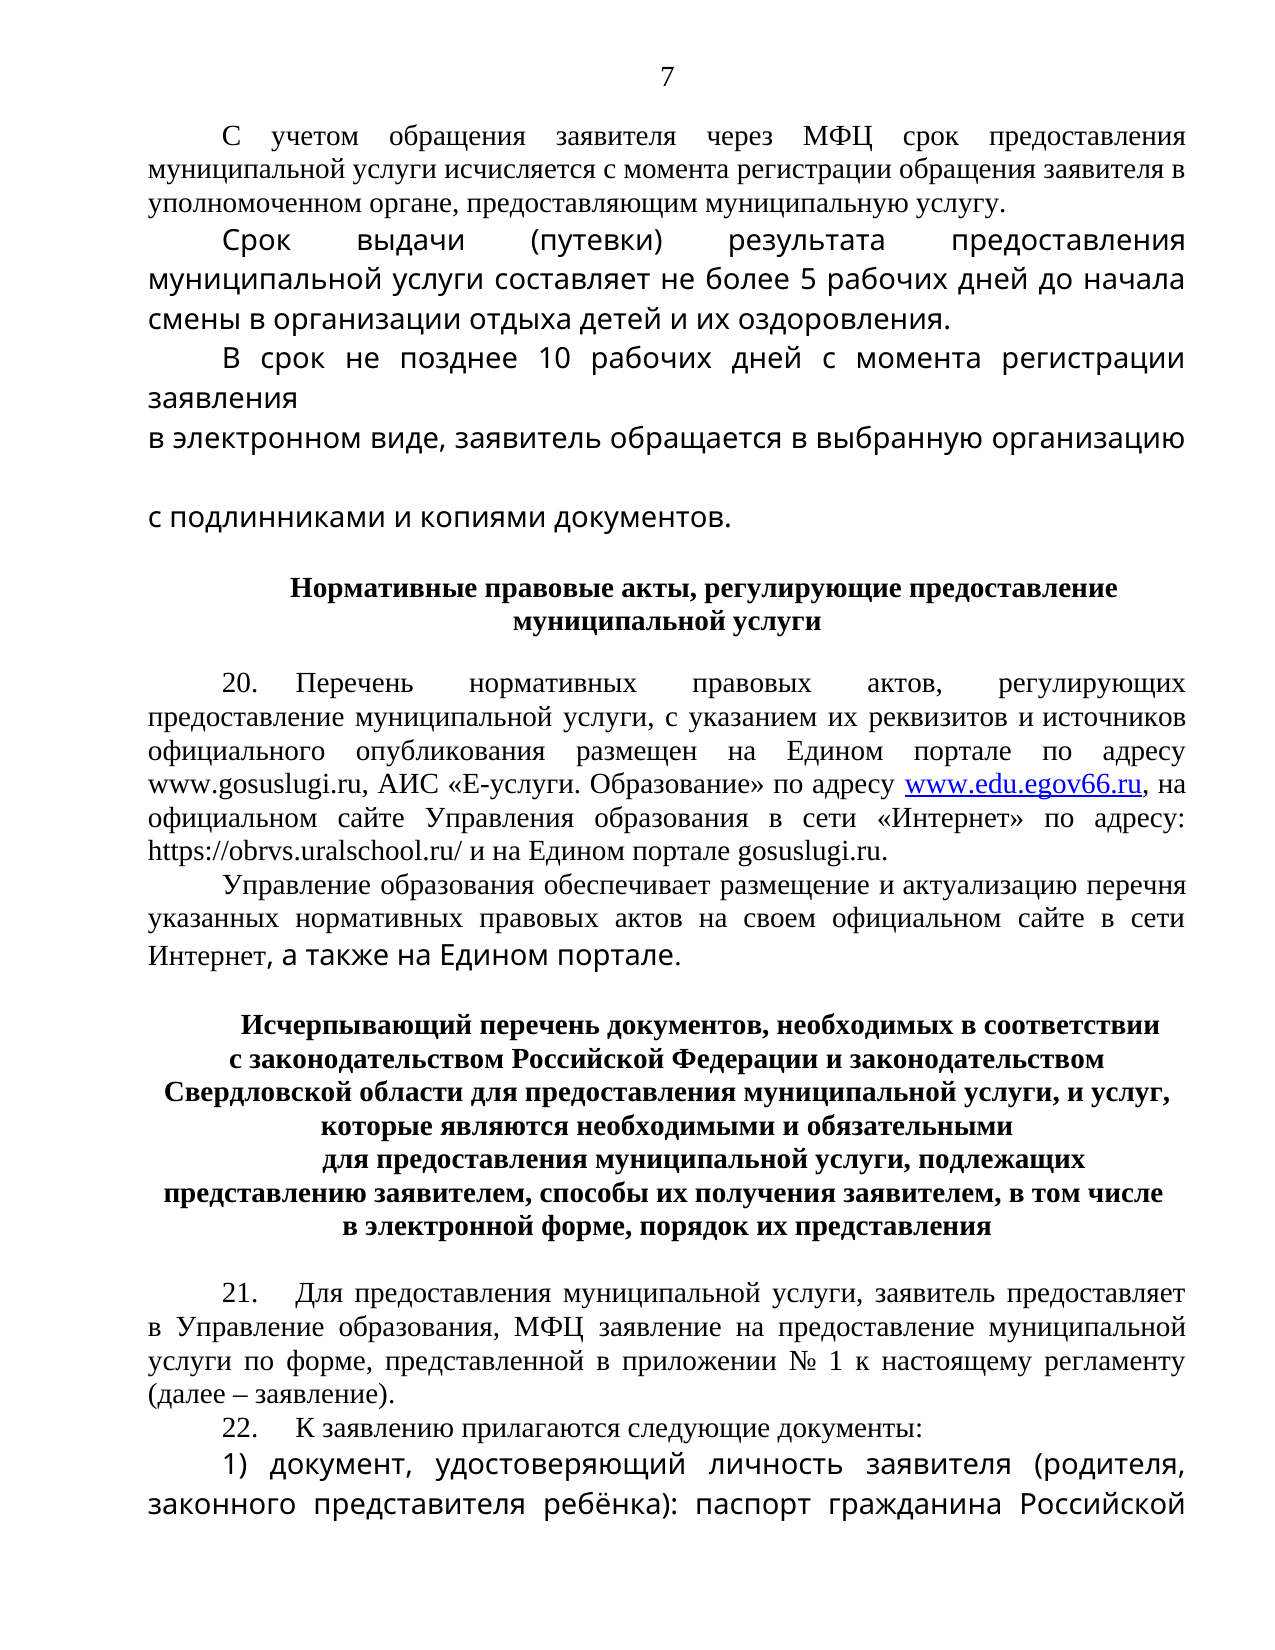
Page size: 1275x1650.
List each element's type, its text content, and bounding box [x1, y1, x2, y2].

text для предоставления муниципальной услуги, подлежащих представлению заявителем, способы их получения заявителем, в том числе в электронной форме, порядок их представления [148, 1141, 1186, 1242]
text Нормативные правовые акты, регулирующие предоставление муниципальной услуги [148, 570, 1186, 637]
list Для предоставления муниципальной услуги, заявитель предоставляет в Управление образования, МФЦ заявление на предоставление муниципальной услуги по форме, представленной в приложении № 1 к настоящему регламенту (далее – заявление). [148, 1276, 1186, 1410]
text С учетом обращения заявителя через МФЦ срок предоставления муниципальной услуги исчисляется с момента регистрации обращения заявителя в уполномоченном органе, предоставляющим муниципальную услугу. [148, 118, 1186, 219]
text Исчерпывающий перечень документов, необходимых в соответствии с законодательством Российской Федерации и законодательством Свердловской области для предоставления муниципальной услуги, и услуг, которые являются необходимыми и обязательными [148, 1007, 1186, 1141]
list К заявлению прилагаются следующие документы: [148, 1410, 1186, 1443]
text Управление образования обеспечивает размещение и актуализацию перечня указанных нормативных правовых актов на своем официальном сайте в сети Интернет, а также на Едином портале. [148, 867, 1186, 974]
text В срок не позднее 10 рабочих дней с момента регистрации заявления в электронном виде, заявитель обращается в выбранную организацию с подлинниками и копиями документов. [148, 338, 1186, 536]
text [148, 1443, 1186, 1523]
list Перечень нормативных правовых актов, регулирующих предоставление муниципальной услуги, с указанием их реквизитов и источников официального опубликования размещен на Едином портале по адресу www.gosuslugi.ru, АИС «Е-услуги. Образование» по адресу www.edu.egov66.ru, на официальном сайте Управления образования в сети «Интернет» по адресу: https://obrvs.uralschool.ru/ и на Едином портале gosuslugi.ru. [148, 666, 1186, 867]
text Срок выдачи (путевки) результата предоставления муниципальной услуги составляет не более 5 рабочих дней до начала смены в организации отдыха детей и их оздоровления. [148, 219, 1186, 338]
